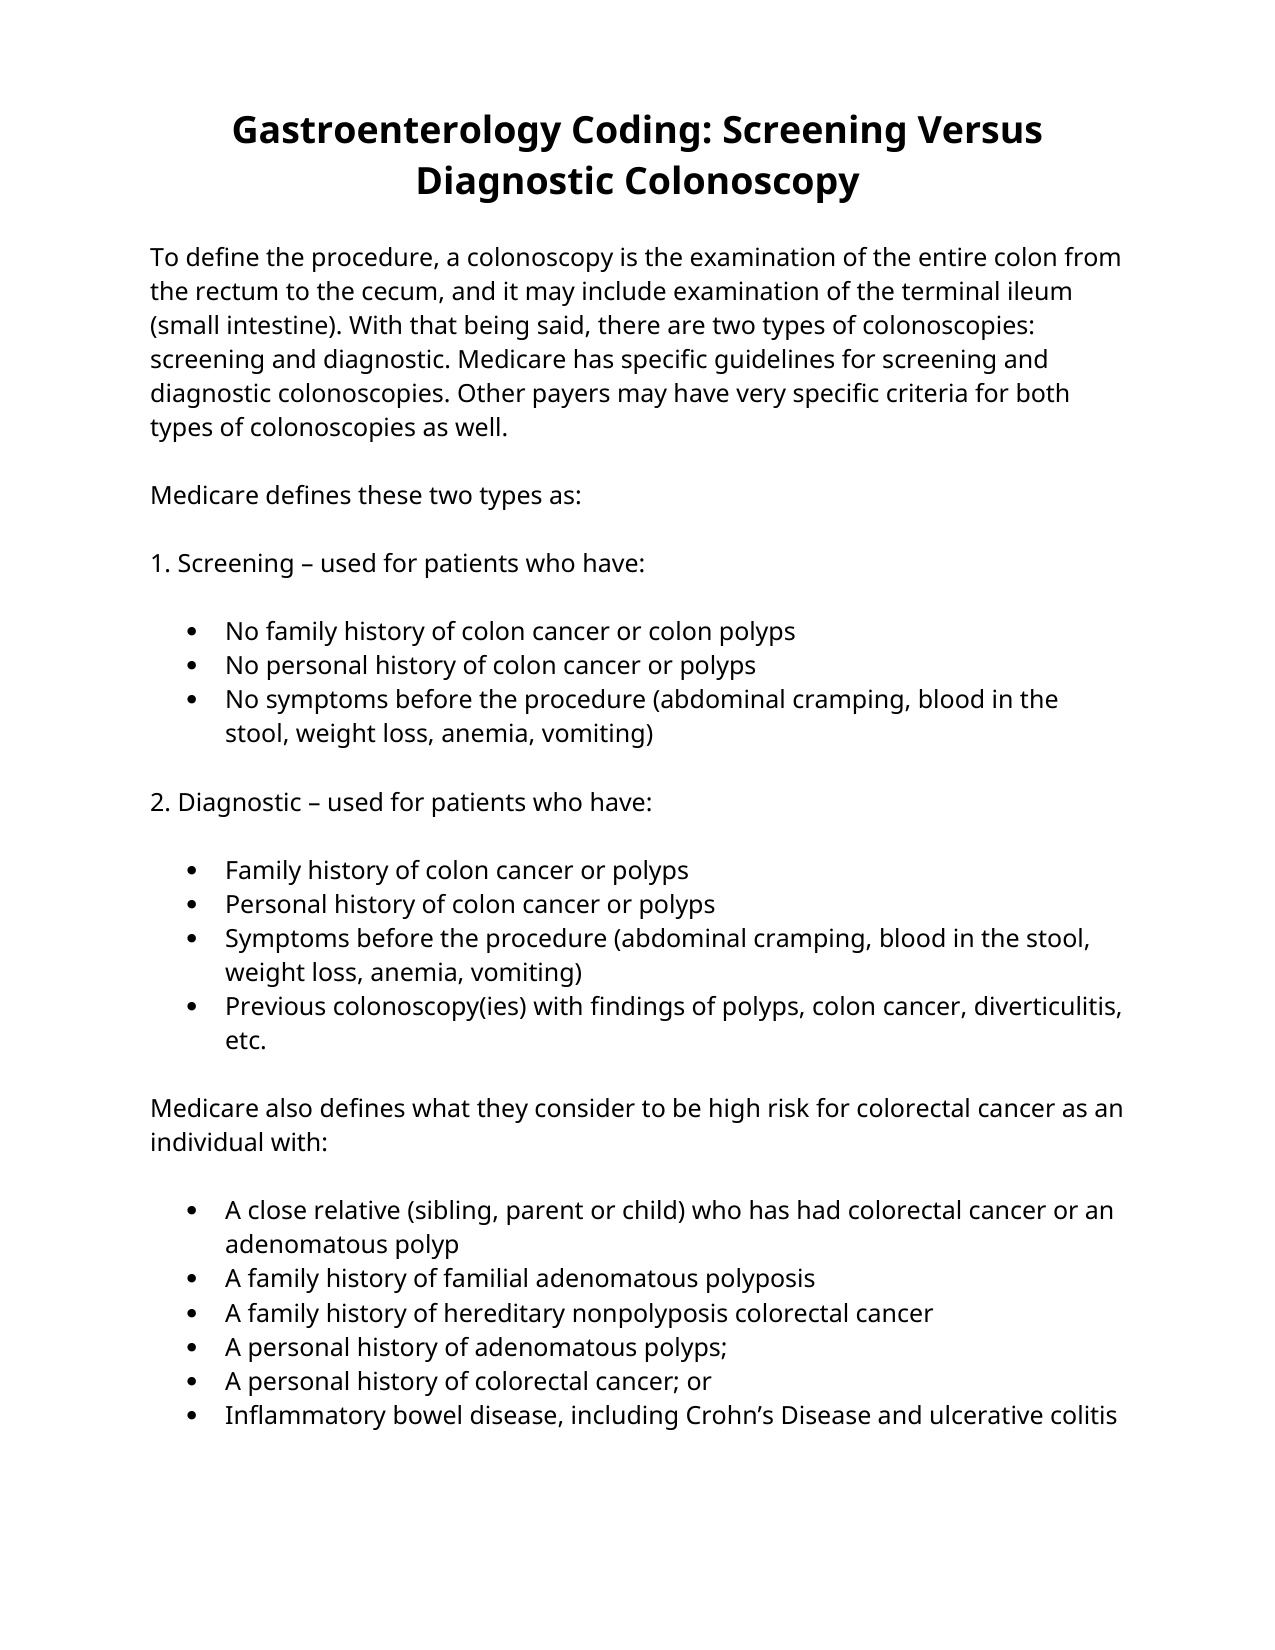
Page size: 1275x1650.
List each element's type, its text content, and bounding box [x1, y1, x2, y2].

list No symptoms before the procedure (abdominal cramping, blood in the stool, weight loss, anemia, vomiting) [187, 682, 1125, 750]
list A personal history of colorectal cancer; or [187, 1363, 1125, 1397]
text To define the procedure, a colonoscopy is the examination of the entire colon from the rectum to the cecum, and it may include examination of the terminal ileum (small intestine). With that being said, there are two types of colonoscopies: screening and diagnostic. Medicare has specific guidelines for screening and diagnostic colonoscopies. Other payers may have very specific criteria for both types of colonoscopies as well. [150, 239, 1125, 444]
list Symptoms before the procedure (abdominal cramping, blood in the stool, weight loss, anemia, vomiting) [187, 921, 1125, 989]
text 2. Diagnostic – used for patients who have: [150, 784, 1125, 818]
list A family history of hereditary nonpolyposis colorectal cancer [187, 1295, 1125, 1329]
list Previous colonoscopy(ies) with findings of polyps, colon cancer, diverticulitis, etc. [187, 989, 1125, 1057]
list Personal history of colon cancer or polyps [187, 886, 1125, 921]
list A family history of familial adenomatous polyposis [187, 1261, 1125, 1295]
text 1. Screening – used for patients who have: [150, 546, 1125, 580]
list Family history of colon cancer or polyps [187, 852, 1125, 886]
list A personal history of adenomatous polyps; [187, 1329, 1125, 1363]
text Medicare defines these two types as: [150, 478, 1125, 512]
list No family history of colon cancer or colon polyps [187, 614, 1125, 648]
text Gastroenterology Coding: Screening Versus Diagnostic Colonoscopy [150, 103, 1125, 205]
list A close relative (sibling, parent or child) who has had colorectal cancer or an adenomatous polyp [187, 1193, 1125, 1261]
text Medicare also defines what they consider to be high risk for colorectal cancer as an individual with: [150, 1091, 1125, 1159]
list No personal history of colon cancer or polyps [187, 648, 1125, 682]
list Inflammatory bowel disease, including Crohn’s Disease and ulcerative colitis [187, 1397, 1125, 1431]
